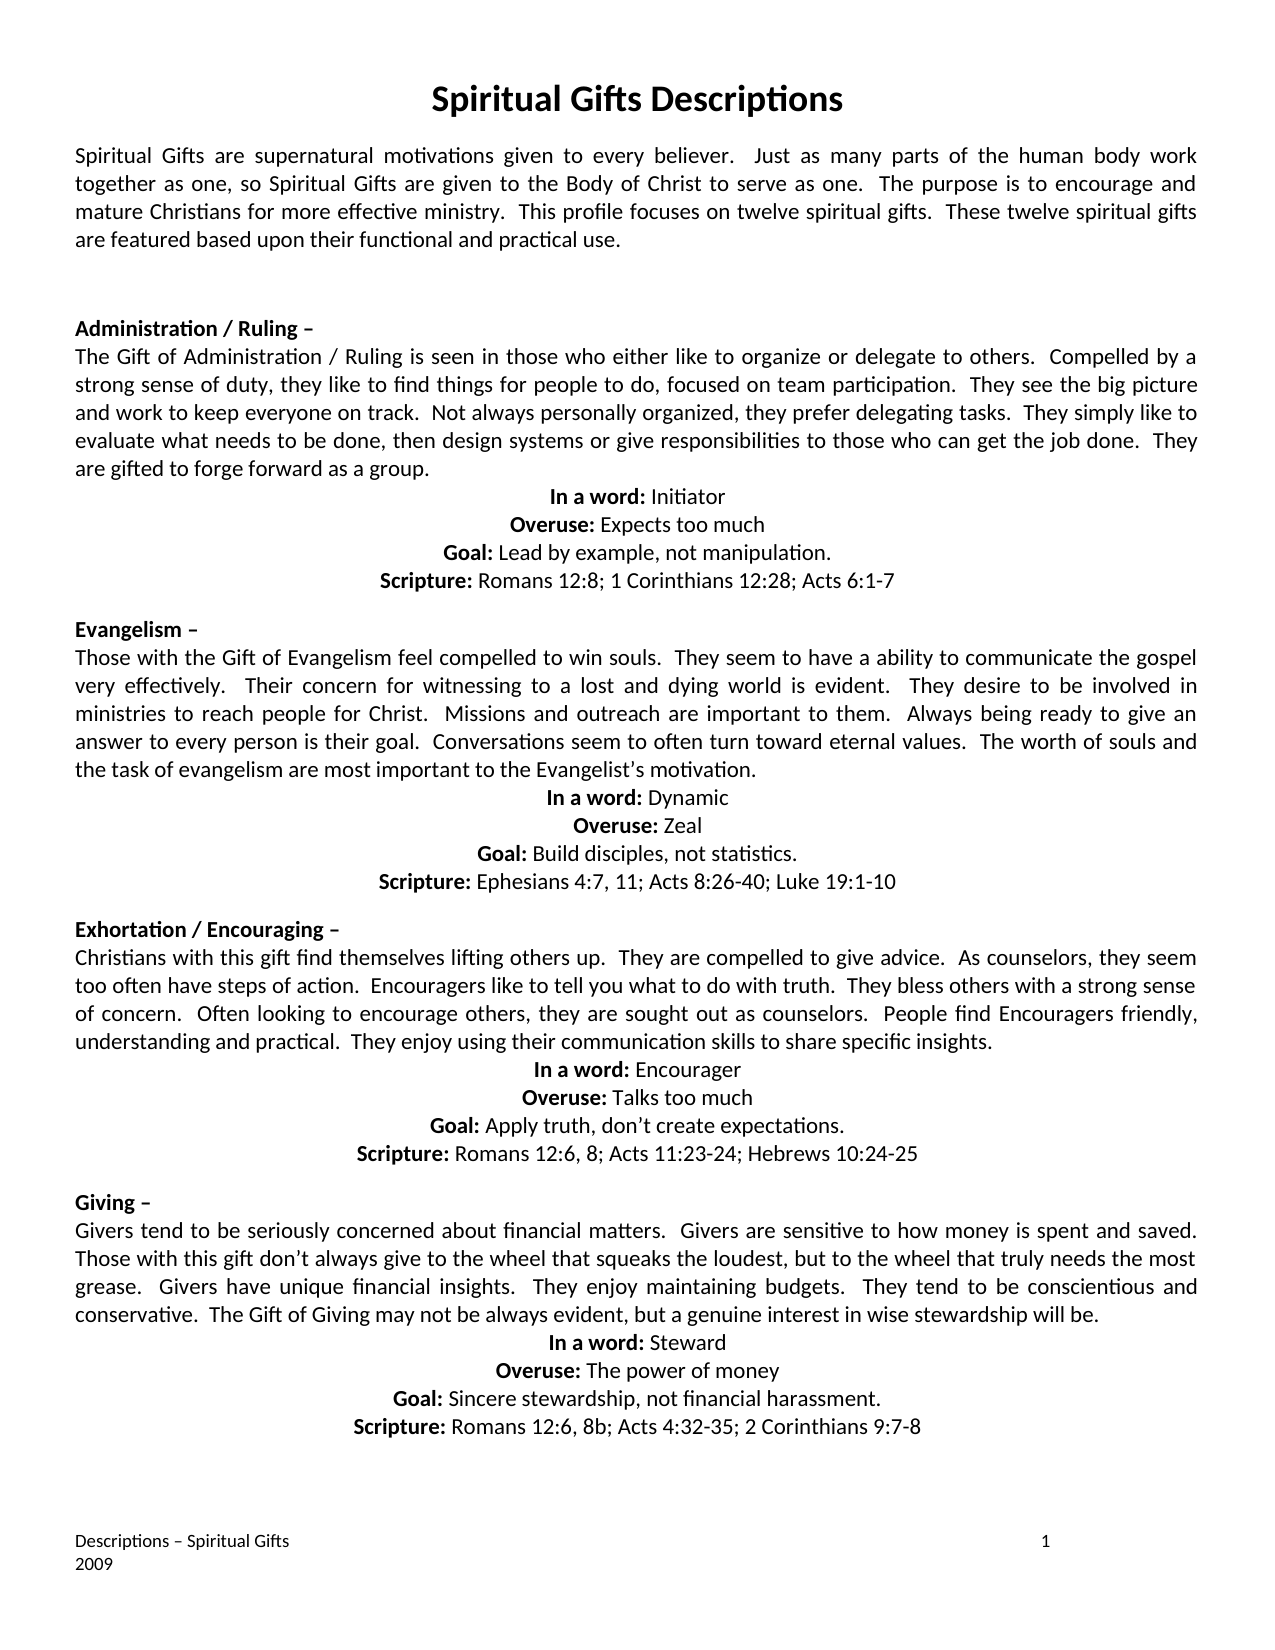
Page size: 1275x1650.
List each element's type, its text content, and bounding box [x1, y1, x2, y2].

text In a word: Steward [75, 1328, 1200, 1356]
text Overuse: Zeal [75, 811, 1200, 839]
text Scripture: Ephesians 4:7, 11; Acts 8:26-40; Luke 19:1-10 [75, 867, 1200, 895]
text Goal: Lead by example, not manipulation. [75, 538, 1200, 566]
text Scripture: Romans 12:6, 8b; Acts 4:32-35; 2 Corinthians 9:7-8 [75, 1412, 1200, 1440]
text Evangelism – [75, 615, 1200, 643]
text The Gift of Administration / Ruling is seen in those who either like to organize or delegate to others. Compelled by a strong sense of duty, they like to find things for people to do, focused on team participation. They see the big picture and work to keep everyone on track. Not always personally organized, they prefer delegating tasks. They simply like to evaluate what needs to be done, then design systems or give responsibilities to those who can get the job done. They are gifted to forge forward as a group. [75, 342, 1200, 482]
text In a word: Encourager [75, 1055, 1200, 1083]
text Goal: Build disciples, not statistics. [75, 839, 1200, 867]
text Goal: Apply truth, don’t create expectations. [75, 1111, 1200, 1139]
text Christians with this gift find themselves lifting others up. They are compelled to give advice. As counselors, they seem too often have steps of action. Encouragers like to tell you what to do with truth. They bless others with a strong sense of concern. Often looking to encourage others, they are sought out as counselors. People find Encouragers friendly, understanding and practical. They enjoy using their communication skills to share specific insights. [75, 943, 1200, 1055]
text Givers tend to be seriously concerned about financial matters. Givers are sensitive to how money is spent and saved. Those with this gift don’t always give to the wheel that squeaks the loudest, but to the wheel that truly needs the most grease. Givers have unique financial insights. They enjoy maintaining budgets. They tend to be conscientious and conservative. The Gift of Giving may not be always evident, but a genuine interest in wise stewardship will be. [75, 1216, 1200, 1328]
text Scripture: Romans 12:6, 8; Acts 11:23-24; Hebrews 10:24-25 [75, 1139, 1200, 1167]
text Spiritual Gifts are supernatural motivations given to every believer. Just as many parts of the human body work together as one, so Spiritual Gifts are given to the Body of Christ to serve as one. The purpose is to encourage and mature Christians for more effective ministry. This profile focuses on twelve spiritual gifts. These twelve spiritual gifts are featured based upon their functional and practical use. [75, 141, 1200, 253]
text Scripture: Romans 12:8; 1 Corinthians 12:28; Acts 6:1-7 [75, 566, 1200, 594]
text Exhortation / Encouraging – [75, 915, 1200, 943]
text Overuse: Talks too much [75, 1083, 1200, 1111]
text In a word: Dynamic [75, 783, 1200, 811]
text Those with the Gift of Evangelism feel compelled to win souls. They seem to have a ability to communicate the gospel very effectively. Their concern for witnessing to a lost and dying world is evident. They desire to be involved in ministries to reach people for Christ. Missions and outreach are important to them. Always being ready to give an answer to every person is their goal. Conversations seem to often turn toward eternal values. The worth of souls and the task of evangelism are most important to the Evangelist’s motivation. [75, 643, 1200, 783]
text Overuse: Expects too much [75, 510, 1200, 538]
text Goal: Sincere stewardship, not financial harassment. [75, 1384, 1200, 1412]
text Administration / Ruling – [75, 314, 1200, 342]
text Spiritual Gifts Descriptions [75, 75, 1200, 121]
text In a word: Initiator [75, 482, 1200, 510]
text Overuse: The power of money [75, 1356, 1200, 1384]
text Giving – [75, 1188, 1200, 1216]
